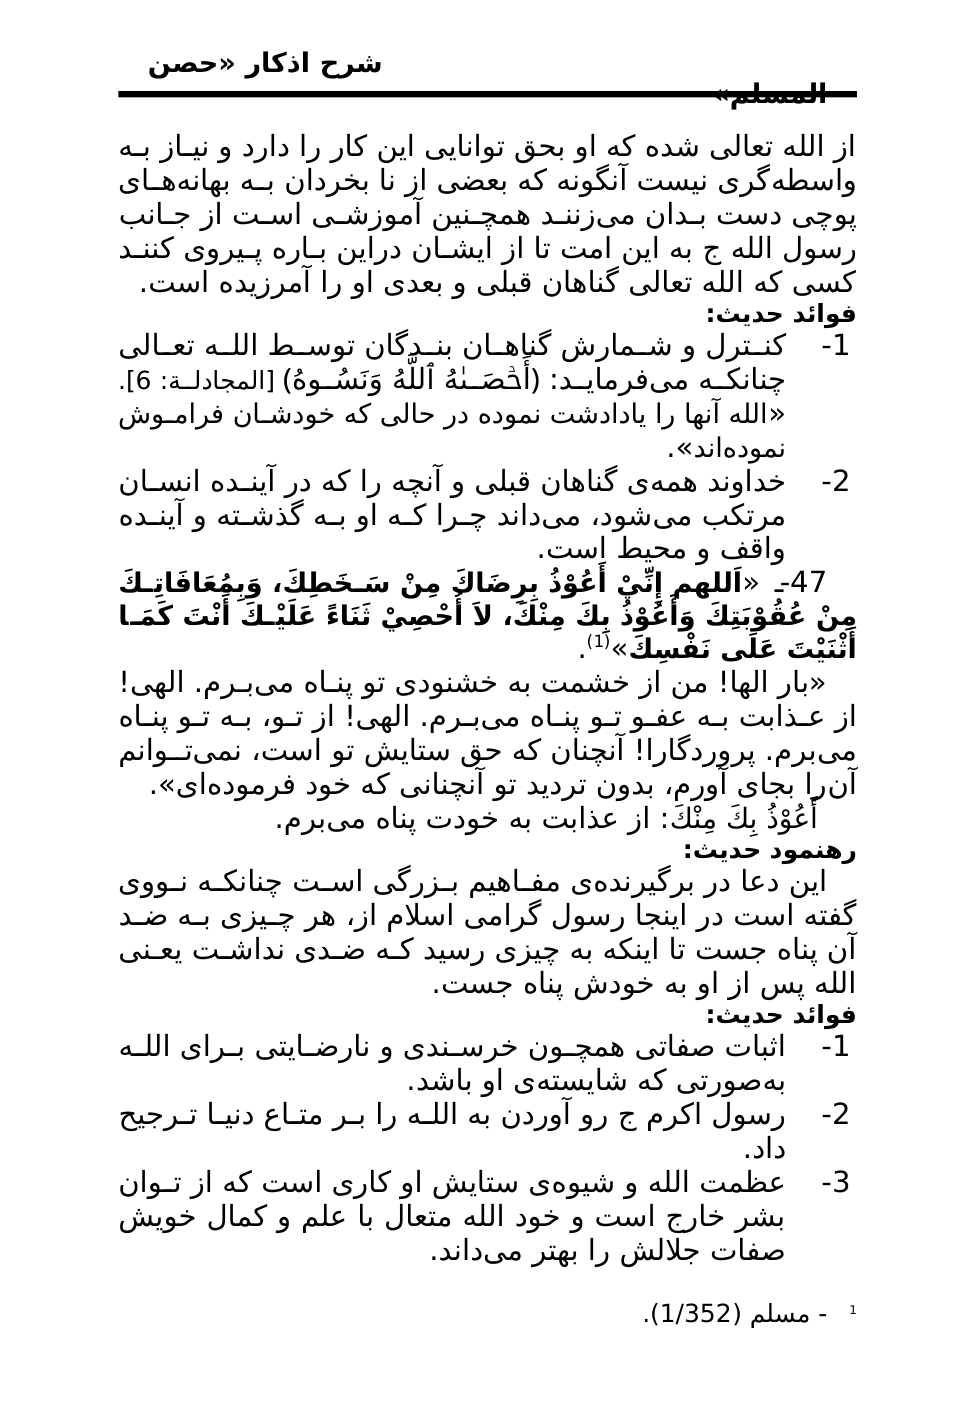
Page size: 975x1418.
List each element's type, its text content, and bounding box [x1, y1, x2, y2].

list کنترل و شمارش گناهان بندگان توسط الله تعالی چنانکه می‌فرماید: ﴿أَحۡصَىٰهُ ٱللَّهُ وَنَسُوهُ﴾ [المجادلة: 6]. «الله آنها را یادادشت نموده در حالی که خودشان فراموش نموده‌اند». [118, 328, 821, 464]
text این دعا در برگیرنده‌ی مفاهیم بزرگی است چنانکه نووی گفته است در اینجا رسول گرامی اسلام از،‌ هر چیزی به ضد آن پناه جست تا اینکه به چیزی رسید که ضدی نداشت یعنی الله پس از او به خودش پناه جست. [118, 864, 857, 1000]
list عظمت الله و شیوه‌ی ستایش او کاری است که از توان بشر خارج است و خود الله متعال با علم و کمال خویش صفات جلالش را بهتر می‌داند. [118, 1165, 821, 1267]
list خداوند همه‌ی گناهان قبلی و آنچه را که در آینده انسان مرتکب می‌شود، می‌داند چرا که او به گذشته و آینده واقف و محیط است. [118, 464, 821, 566]
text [118, 129, 857, 299]
list رسول اکرم ج رو آوردن به الله را بر متاع دنیا ترجیح داد. [118, 1097, 821, 1165]
text 47- «اَللهم إِنِّيْ أَعُوْذُ بِرِضَاكَ مِنْ سَخَطِكَ، وَبِمُعَافَاتِكَ مِنْ عُقُوْبَتِكَ وَأََعُوْذُ بِكَ مِنْكَ، لاَ أُحْصِيْ ثَنَاءً عَلَيْكَ أَنْتَ كَمَا أَثْنَيْتَ عَلَى نَفْسِكَ»(). [118, 566, 857, 665]
text رهنمود حدیث: [118, 835, 857, 864]
text فوائد حدیث: [118, 299, 857, 328]
text «بار الها! من از خشمت به خشنودى تو پناه مى‌برم. الهى! از عذابت به عفو تو پناه مى‌برم. الهى! از تو، به تو پناه مى‌برم. پروردگارا! آنچنان که حق ستایش تو است، نمى‌توانم آن‌را بجاى آورم، بدون تردید تو آنچنانى که خود فرموده‌اى». [118, 665, 857, 801]
text فوائد حدیث: [118, 1000, 857, 1029]
text أََعُوْذُ بِكَ مِنْكَ: از عذابت به خودت پناه می‌برم. [118, 801, 857, 835]
list اثبات صفاتی همچون خرسندی و نارضایتی برای الله به‌صورتی که شایسته‌ی او باشد. [118, 1029, 821, 1097]
